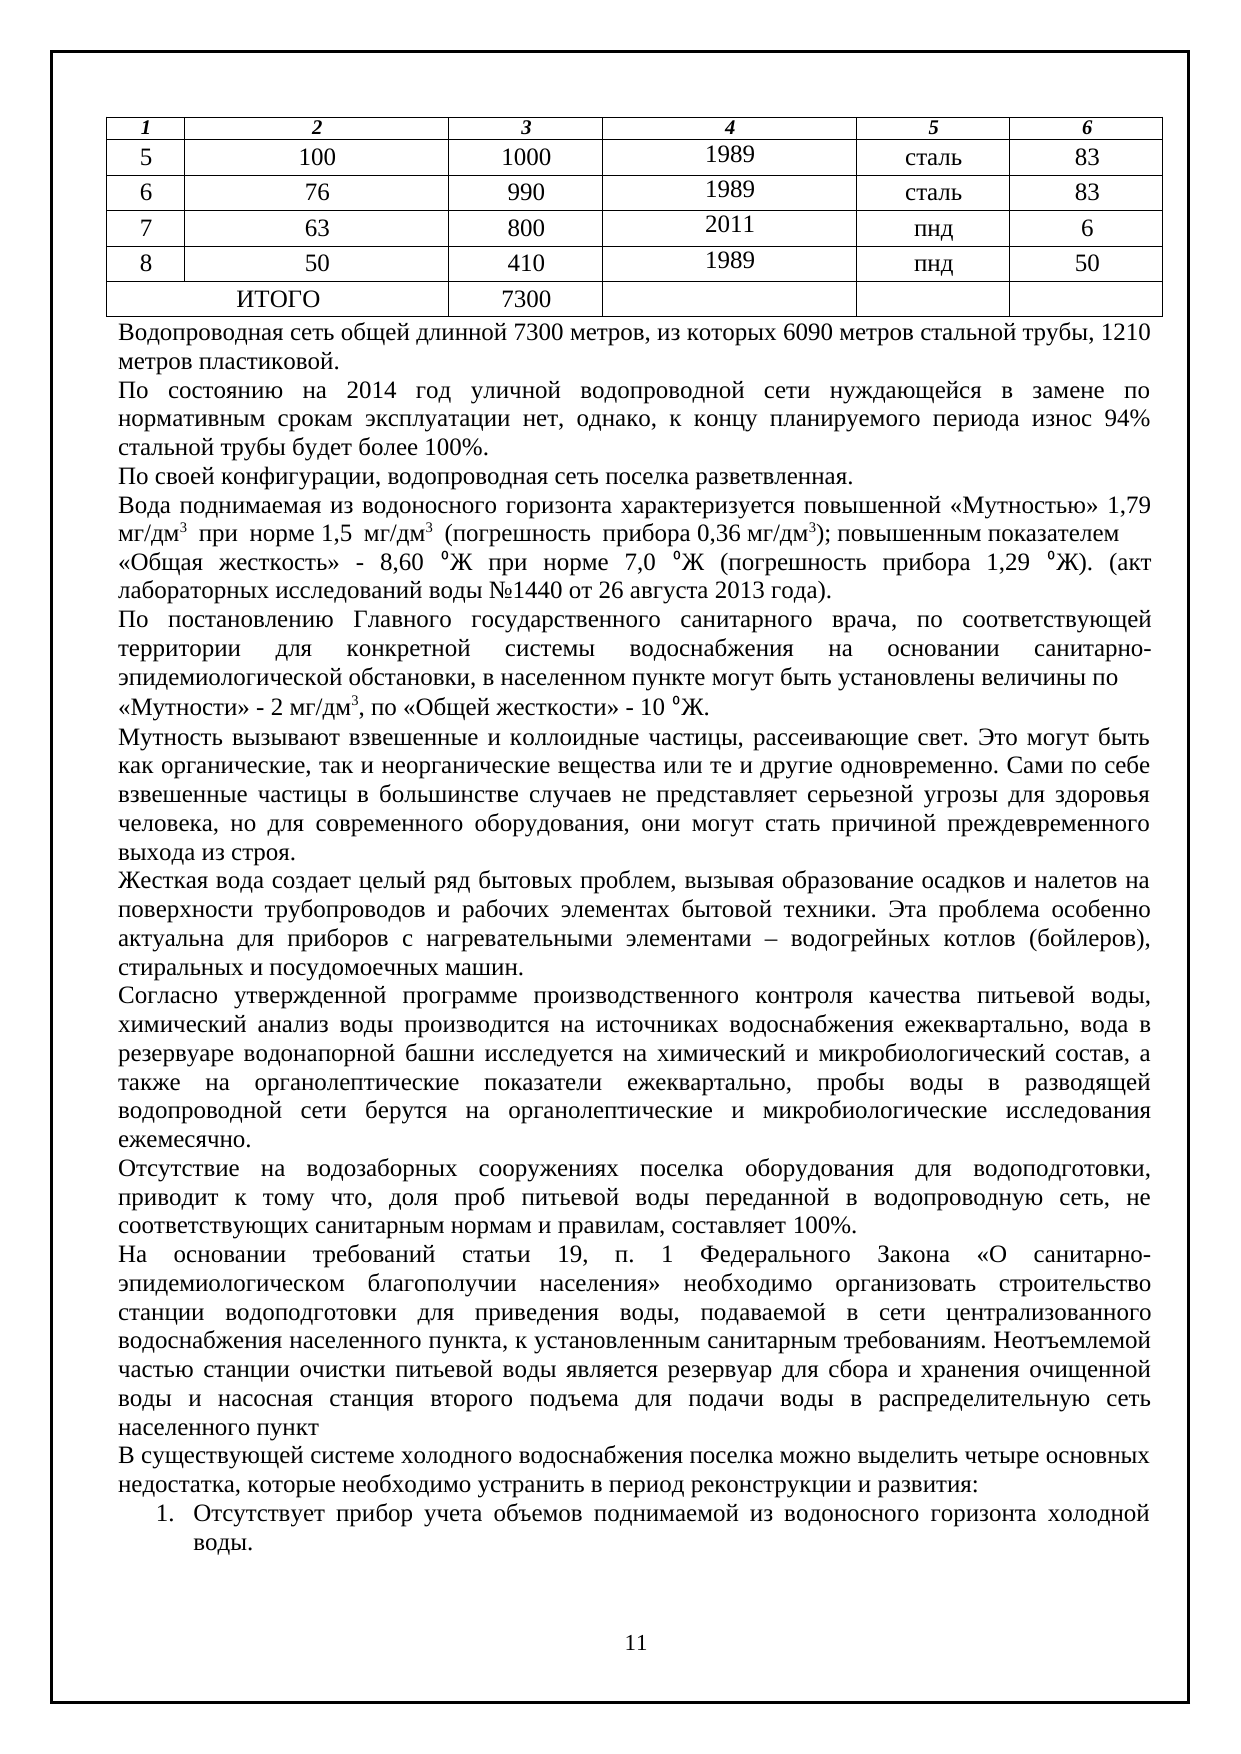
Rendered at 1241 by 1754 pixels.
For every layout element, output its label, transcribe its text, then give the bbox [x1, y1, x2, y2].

table_cell 5 [107, 140, 184, 175]
table_cell 1989 [603, 176, 856, 210]
text Вода поднимаемая из водоносного горизонта характеризуется повышенной «Мутностью» 1,79 мг/дм3 при норме 1,5 мг/дм3 (погрешность прибора 0,36 мг/дм3); повышенным показателем [118, 490, 1152, 547]
text Мутность вызывают взвешенные и коллоидные частицы, рассеивающие свет. Это могут быть как органические, так и неорганические вещества или те и другие одновременно. Сами по себе взвешенные частицы в большинстве случаев не представляет серьезной угрозы для здоровья человека, но для современного оборудования, они могут стать причиной преждевременного выхода из строя. [118, 722, 1151, 865]
table_cell [603, 282, 856, 316]
table_cell 83 [1010, 176, 1162, 210]
table_cell 1989 [603, 247, 856, 281]
table_cell 990 [449, 176, 602, 210]
table_cell 50 [185, 247, 448, 281]
table_cell пнд [857, 211, 1009, 246]
table_cell 50 [1010, 247, 1162, 281]
table_header 5 [857, 118, 1009, 139]
table_cell 8 [107, 247, 184, 281]
table_cell [1010, 282, 1162, 316]
table_header 3 [449, 118, 602, 139]
table_cell сталь [857, 176, 1009, 210]
table_cell [857, 282, 1009, 316]
table_cell 100 [185, 140, 448, 175]
text «Мутности» - 2 мг/дм3, по «Общей жесткости» - 10 ⁰Ж. [118, 691, 1176, 722]
table_cell ИТОГО [107, 282, 448, 316]
text По постановлению Главного государственного санитарного врача, по соответствующей территории для конкретной системы водоснабжения на основании санитарно- эпидемиологической обстановки, в населенном пункте могут быть установлены величины по [118, 604, 1152, 691]
table_cell 7300 [449, 282, 602, 316]
table_cell 76 [185, 176, 448, 210]
table_cell 7 [107, 211, 184, 246]
text Отсутствие на водозаборных сооружениях поселка оборудования для водоподготовки, приводит к тому что, доля проб питьевой воды переданной в водопроводную сеть, не соответствующих санитарным нормам и правилам, составляет 100%. [118, 1153, 1152, 1239]
table_cell 2011 [603, 211, 856, 246]
table_cell 1000 [449, 140, 602, 175]
table_cell 63 [185, 211, 448, 246]
table_header 1 [107, 118, 184, 139]
text На основании требований статьи 19, п. 1 Федерального Закона «О санитарно- эпидемиологическом благополучии населения» необходимо организовать строительство станции водоподготовки для приведения воды, подаваемой в сети централизованного водоснабжения населенного пункта, к установленным санитарным требованиям. Неотъемлемой частью станции очистки питьевой воды является резервуар для сбора и хранения очищенной воды и насосная станция второго подъема для подачи воды в распределительную сеть населенного пункт [118, 1239, 1152, 1440]
text Согласно утвержденной программе производственного контроля качества питьевой воды, химический анализ воды производится на источниках водоснабжения ежеквартально, вода в резервуаре водонапорной башни исследуется на химический и микробиологический состав, а также на органолептические показатели ежеквартально, пробы воды в разводящей водопроводной сети берутся на органолептические и микробиологические исследования ежемесячно. [118, 980, 1152, 1153]
table_cell пнд [857, 247, 1009, 281]
table_cell 6 [107, 176, 184, 210]
table_cell 1989 [603, 140, 856, 175]
text «Общая жесткость» - 8,60 ⁰Ж при норме 7,0 ⁰Ж (погрешность прибора 1,29 ⁰Ж). (акт лабораторных исследований воды №1440 от 26 августа 2013 года). [118, 547, 1152, 604]
table_cell 410 [449, 247, 602, 281]
table_header 2 [185, 118, 448, 139]
table_cell 6 [1010, 211, 1162, 246]
table_header 6 [1010, 118, 1162, 139]
text По своей конфигурации, водопроводная сеть поселка разветвленная. [118, 461, 1176, 490]
list Отсутствует прибор учета объемов поднимаемой из водоносного горизонта холодной воды. [156, 1498, 1151, 1555]
table_cell 83 [1010, 140, 1162, 175]
table_cell сталь [857, 140, 1009, 175]
text Жесткая вода создает целый ряд бытовых проблем, вызывая образование осадков и налетов на поверхности трубопроводов и рабочих элементах бытовой техники. Эта проблема особенно актуальна для приборов с нагревательными элементами – водогрейных котлов (бойлеров), стиральных и посудомоечных машин. [118, 865, 1152, 980]
text По состоянию на 2014 год уличной водопроводной сети нуждающейся в замене по нормативным срокам эксплуатации нет, однако, к концу планируемого периода износ 94% стальной трубы будет более 100%. [118, 375, 1152, 461]
table_header 4 [603, 118, 856, 139]
table_cell 800 [449, 211, 602, 246]
text В существующей системе холодного водоснабжения поселка можно выделить четыре основных недостатка, которые необходимо устранить в период реконструкции и развития: [118, 1440, 1151, 1498]
text Водопроводная сеть общей длинной 7300 метров, из которых 6090 метров стальной трубы, 1210 метров пластиковой. [118, 317, 1152, 375]
